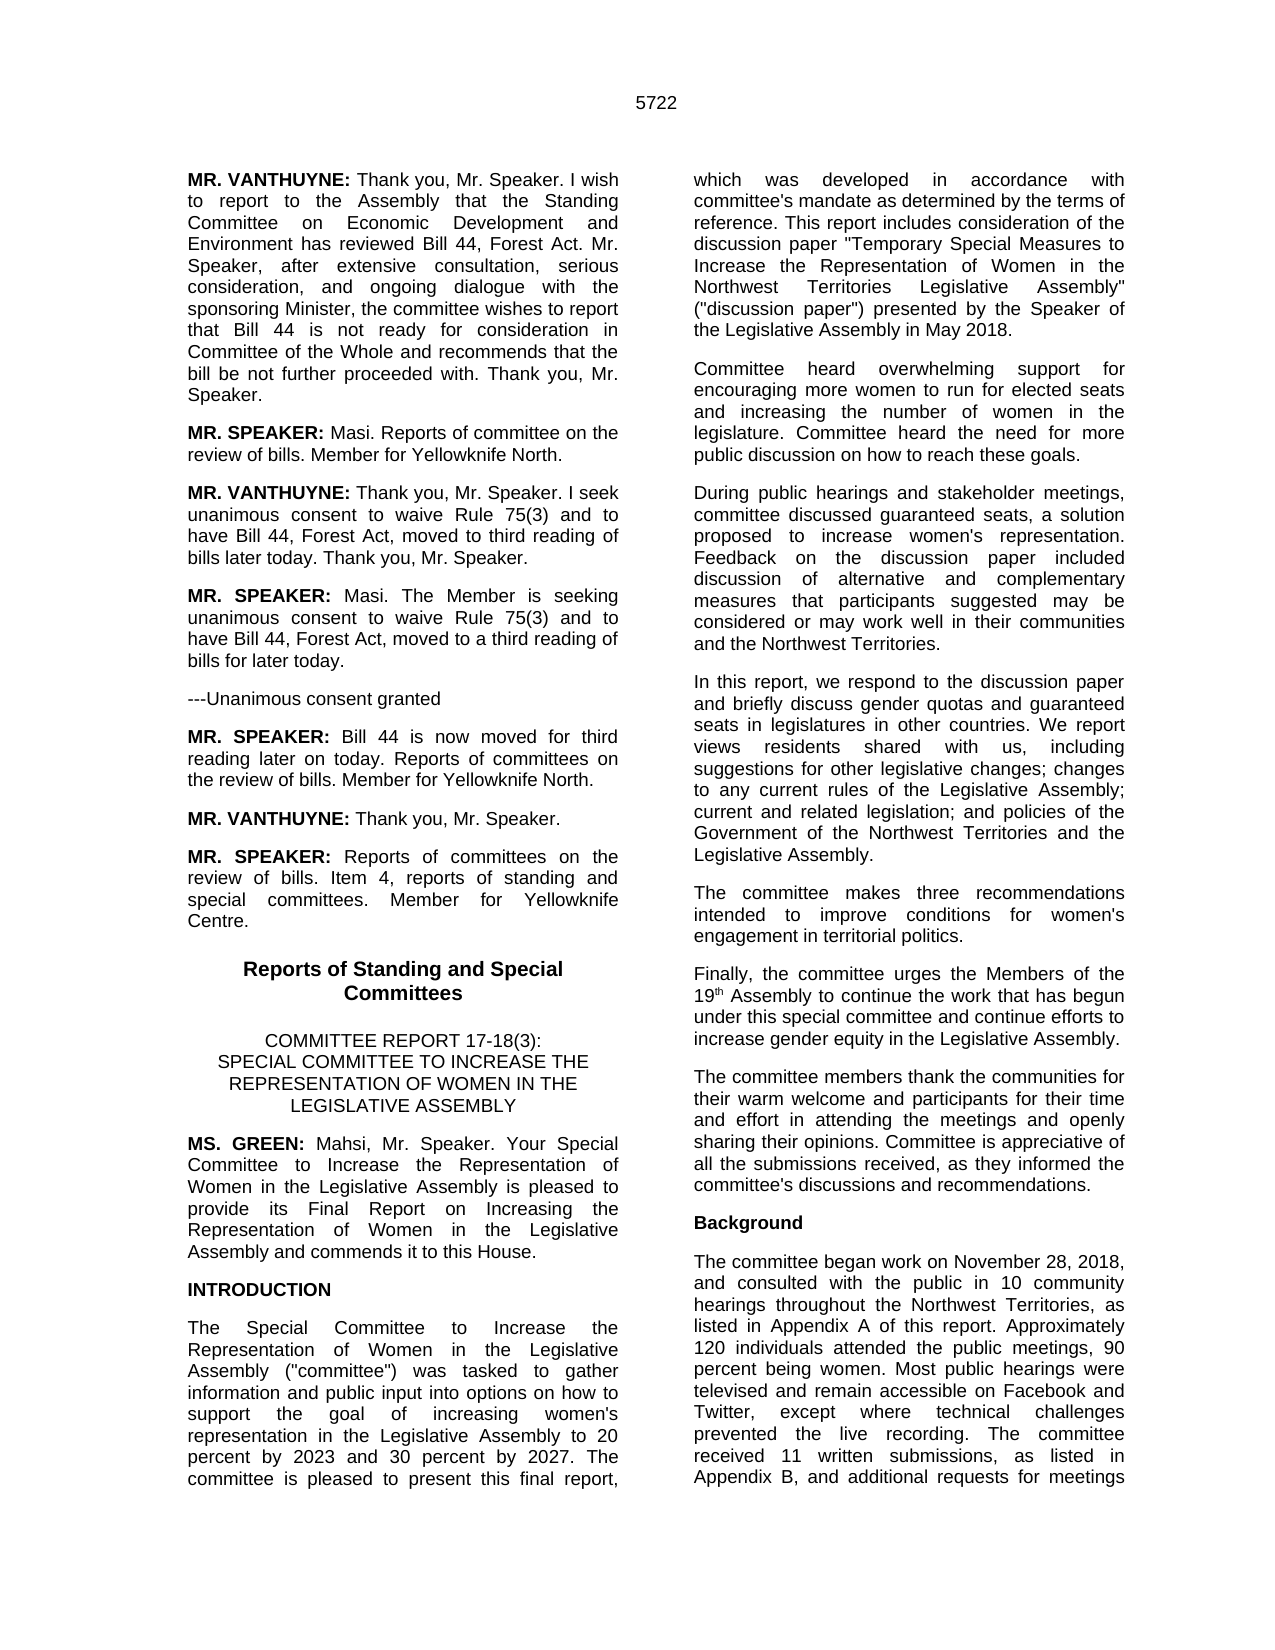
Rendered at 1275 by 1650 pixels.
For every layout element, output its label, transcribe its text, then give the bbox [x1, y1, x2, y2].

text The committee members thank the communities for their warm welcome and participants for their time and effort in attending the meetings and openly sharing their opinions. Committee is appreciative of all the submissions received, as they informed the committee's discussions and recommendations. [694, 1066, 1125, 1196]
subtitle Committee Report 17-18(3): Special Committee to Increase the Representation of Women in the Legislative Assembly [187, 1030, 619, 1116]
text In this report, we respond to the discussion paper and briefly discuss gender quotas and guaranteed seats in legislatures in other countries. We report views residents shared with us, including suggestions for other legislative changes; changes to any current rules of the Legislative Assembly; current and related legislation; and policies of the Government of the Northwest Territories and the Legislative Assembly. [694, 671, 1125, 865]
text MS. GREEN: Mahsi, Mr. Speaker. Your Special Committee to Increase the Representation of Women in the Legislative Assembly is pleased to provide its Final Report on Increasing the Representation of Women in the Legislative Assembly and commends it to this House. [187, 1133, 619, 1262]
text The Special Committee to Increase the Representation of Women in the Legislative Assembly ("committee") was tasked to gather information and public input into options on how to support the goal of increasing women's representation in the Legislative Assembly to 20 percent by 2023 and 30 percent by 2027. The committee is pleased to present this final report, which was developed in accordance with committee's mandate as determined by the terms of reference. This report includes consideration of the discussion paper "Temporary Special Measures to Increase the Representation of Women in the Northwest Territories Legislative Assembly" ("discussion paper") presented by the Speaker of the Legislative Assembly in May 2018. [694, 168, 1125, 341]
text MR. VANTHUYNE: Thank you, Mr. Speaker. I wish to report to the Assembly that the Standing Committee on Economic Development and Environment has reviewed Bill 44, Forest Act. Mr. Speaker, after extensive consultation, serious consideration, and ongoing dialogue with the sponsoring Minister, the committee wishes to report that Bill 44 is not ready for consideration in Committee of the Whole and recommends that the bill be not further proceeded with. Thank you, Mr. Speaker. [187, 168, 619, 406]
text Finally, the committee urges the Members of the 19th Assembly to continue the work that has begun under this special committee and continue efforts to increase gender equity in the Legislative Assembly. [694, 963, 1125, 1049]
text MR. SPEAKER: Masi. The Member is seeking unanimous consent to waive Rule 75(3) and to have Bill 44, Forest Act, moved to a third reading of bills for later today. [187, 585, 619, 671]
subtitle Reports of Standing and Special Committees [187, 957, 619, 1005]
text MR. VANTHUYNE: Thank you, Mr. Speaker. I seek unanimous consent to waive Rule 75(3) and to have Bill 44, Forest Act, moved to third reading of bills later today. Thank you, Mr. Speaker. [187, 482, 619, 568]
text The Special Committee to Increase the Representation of Women in the Legislative Assembly ("committee") was tasked to gather information and public input into options on how to support the goal of increasing women's representation in the Legislative Assembly to 20 percent by 2023 and 30 percent by 2027. The committee is pleased to present this final report, which was developed in accordance with committee's mandate as determined by the terms of reference. This report includes consideration of the discussion paper "Temporary Special Measures to Increase the Representation of Women in the Northwest Territories Legislative Assembly" ("discussion paper") presented by the Speaker of the Legislative Assembly in May 2018. [187, 1317, 619, 1489]
text During public hearings and stakeholder meetings, committee discussed guaranteed seats, a solution proposed to increase women's representation. Feedback on the discussion paper included discussion of alternative and complementary measures that participants suggested may be considered or may work well in their communities and the Northwest Territories. [694, 482, 1125, 654]
text Committee heard overwhelming support for encouraging more women to run for elected seats and increasing the number of women in the legislature. Committee heard the need for more public discussion on how to reach these goals. [694, 357, 1125, 465]
text MR. SPEAKER: Reports of committees on the review of bills. Item 4, reports of standing and special committees. Member for Yellowknife Centre. [187, 846, 619, 932]
text The committee makes three recommendations intended to improve conditions for women's engagement in territorial politics. [694, 882, 1125, 947]
text MR. SPEAKER: Masi. Reports of committee on the review of bills. Member for Yellowknife North. [187, 422, 619, 465]
text Background [694, 1212, 1125, 1234]
text MR. VANTHUYNE: Thank you, Mr. Speaker. [187, 807, 619, 829]
text ---Unanimous consent granted [187, 688, 619, 709]
text MR. SPEAKER: Bill 44 is now moved for third reading later on today. Reports of committees on the review of bills. Member for Yellowknife North. [187, 726, 619, 791]
text INTRODUCTION [187, 1279, 619, 1300]
